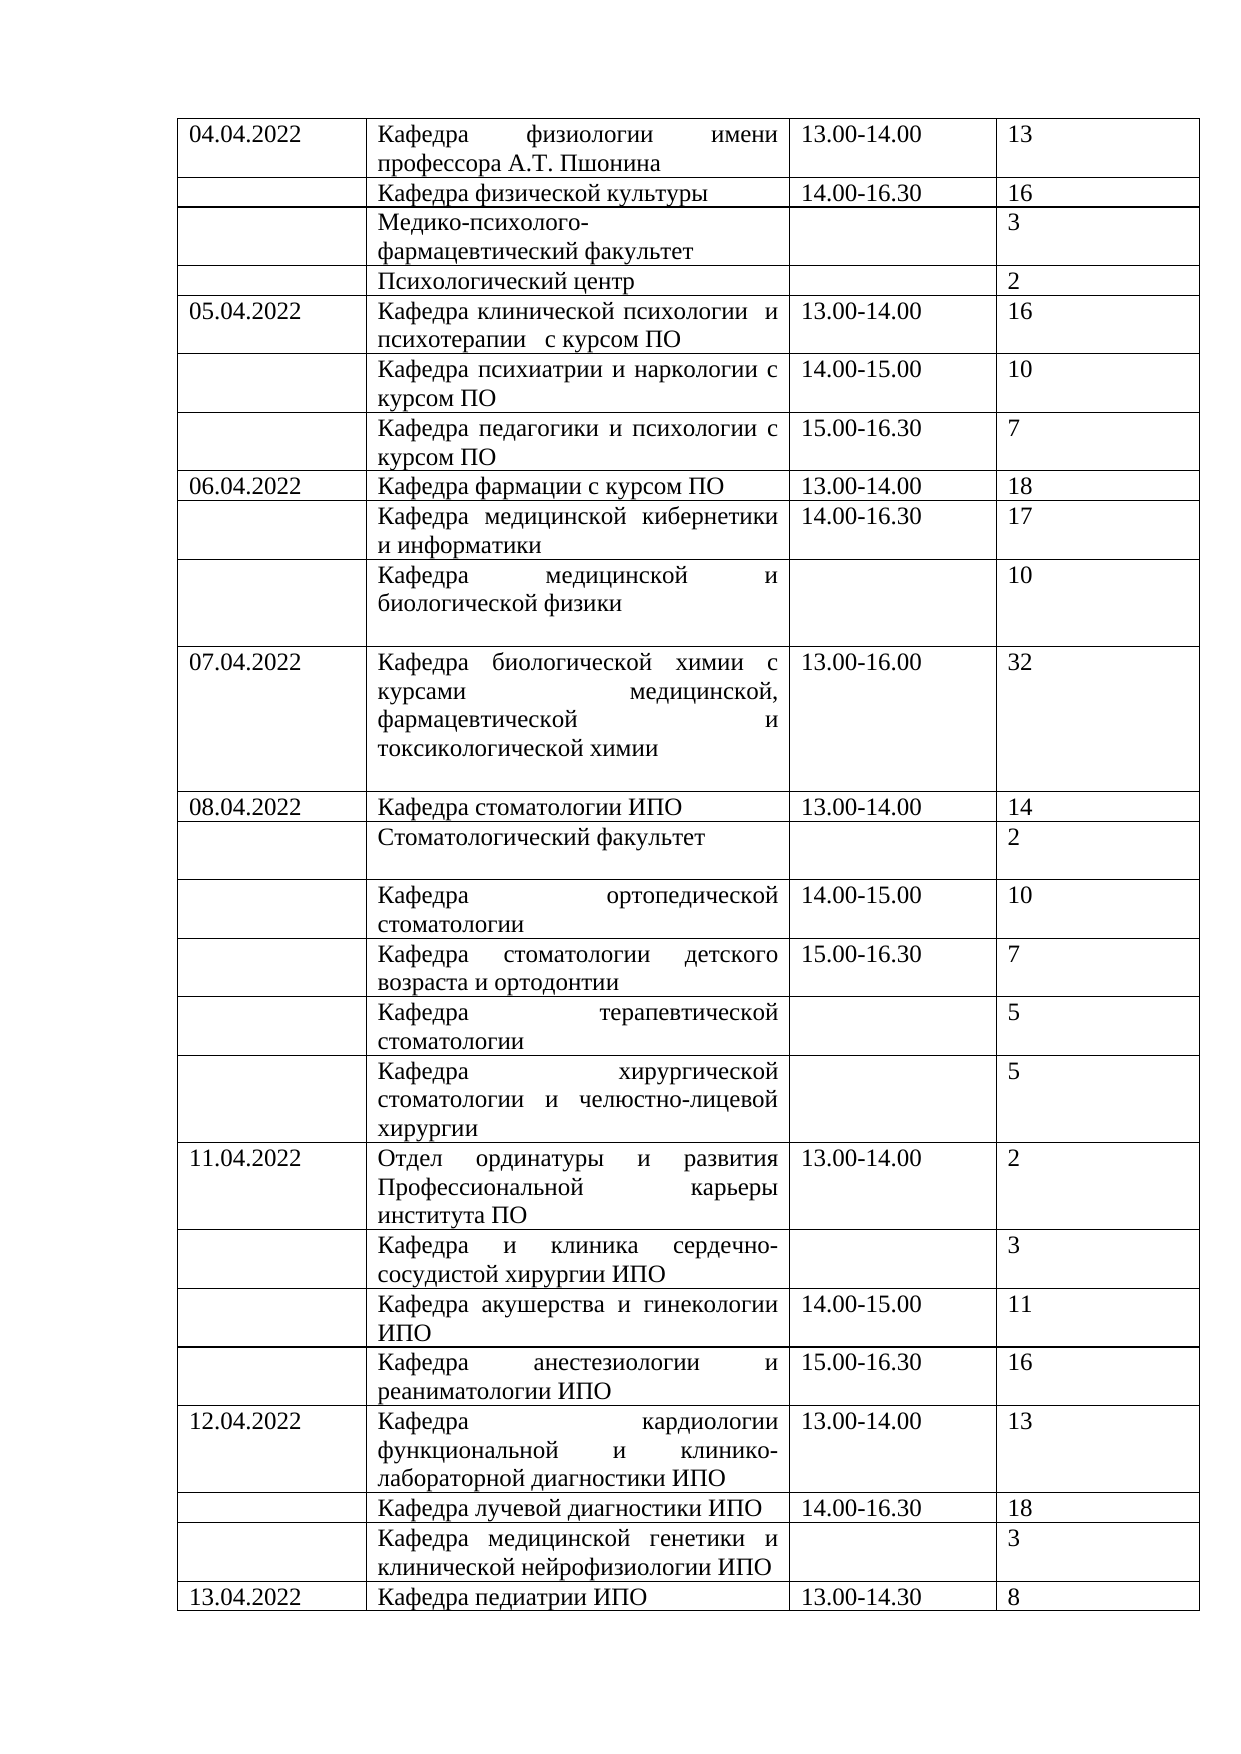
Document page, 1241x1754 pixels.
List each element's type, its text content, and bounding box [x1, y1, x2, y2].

table_cell Кафедра кардиологии функциональной и клинико-лабораторной диагностики ИПО [367, 1406, 789, 1492]
table_cell 5 [997, 1056, 1199, 1142]
table_cell 14.00-16.30 [790, 1493, 996, 1522]
table_cell [178, 997, 366, 1055]
table_cell 12.04.2022 [178, 1406, 366, 1492]
table_cell Кафедра педагогики и психологии с курсом ПО [367, 413, 789, 470]
table_cell 14.00-16.30 [790, 178, 996, 206]
table_cell Кафедра фармации с курсом ПО [367, 471, 789, 500]
table_cell 7 [997, 939, 1199, 996]
table_cell Кафедра биологической химии с курсами медицинской, фармацевтической и токсикологической химии [367, 647, 789, 791]
table_cell [790, 822, 996, 879]
table_cell 08.04.2022 [178, 792, 366, 821]
table_cell 2 [997, 1143, 1199, 1229]
table_cell Кафедра медицинской кибернетики и информатики [367, 501, 789, 559]
table_cell [790, 1230, 996, 1288]
table_cell 11.04.2022 [178, 1143, 366, 1229]
table_cell [790, 1523, 996, 1581]
table_cell 13.00-14.00 [790, 119, 996, 177]
table_cell Кафедра физической культуры [367, 178, 789, 206]
table_cell 16 [997, 296, 1199, 353]
table_cell 06.04.2022 [178, 471, 366, 500]
table_cell Кафедра психиатрии и наркологии с курсом ПО [367, 354, 789, 412]
table_cell [178, 1230, 366, 1288]
table_cell 14.00-16.30 [790, 501, 996, 559]
table_cell [178, 1348, 366, 1405]
table_cell 13 [997, 119, 1199, 177]
table_cell Кафедра акушерства и гинекологии ИПО [367, 1289, 789, 1346]
table_cell 13.00-14.00 [790, 296, 996, 353]
table_cell 13.04.2022 [178, 1582, 366, 1610]
table_cell 14.00-15.00 [790, 1289, 996, 1346]
table_cell [178, 501, 366, 559]
table_cell 18 [997, 1493, 1199, 1522]
table_cell [178, 1493, 366, 1522]
table_cell [790, 560, 996, 646]
table_cell 18 [997, 471, 1199, 500]
table_cell 05.04.2022 [178, 296, 366, 353]
table_cell Кафедра и клиника сердечно-сосудистой хирургии ИПО [367, 1230, 789, 1288]
table_cell 13.00-14.00 [790, 792, 996, 821]
table_cell 13.00-14.30 [790, 1582, 996, 1610]
table_cell Стоматологический факультет [367, 822, 789, 879]
table_cell 10 [997, 354, 1199, 412]
table_cell 5 [997, 997, 1199, 1055]
table_cell 2 [997, 266, 1199, 295]
table_cell Кафедра клинической психологии и психотерапии с курсом ПО [367, 296, 789, 353]
table_cell 14.00-15.00 [790, 354, 996, 412]
table_cell [178, 822, 366, 879]
table_cell [178, 880, 366, 938]
table_cell [178, 413, 366, 470]
table_cell 14 [997, 792, 1199, 821]
table_cell 15.00-16.30 [790, 413, 996, 470]
table_cell Медико-психолого-фармацевтический факультет [367, 208, 789, 265]
table_cell 14.00-15.00 [790, 880, 996, 938]
table_cell Кафедра стоматологии ИПО [367, 792, 789, 821]
table_cell Кафедра лучевой диагностики ИПО [367, 1493, 789, 1522]
table_cell [790, 997, 996, 1055]
table_cell Кафедра терапевтической стоматологии [367, 997, 789, 1055]
table_cell [178, 1523, 366, 1581]
table_cell 13.00-14.00 [790, 1406, 996, 1492]
table_cell [178, 266, 366, 295]
table_cell 16 [997, 1348, 1199, 1405]
table_cell 8 [997, 1582, 1199, 1610]
table_cell Отдел ординатуры и развития Профессиональной карьеры института ПО [367, 1143, 789, 1229]
table_cell Кафедра стоматологии детского возраста и ортодонтии [367, 939, 789, 996]
table_cell 17 [997, 501, 1199, 559]
table_cell Кафедра ортопедической стоматологии [367, 880, 789, 938]
table_cell Кафедра хирургической стоматологии и челюстно-лицевой хирургии [367, 1056, 789, 1142]
table_cell 13.00-14.00 [790, 471, 996, 500]
table_cell 7 [997, 413, 1199, 470]
table_cell [178, 354, 366, 412]
table_cell Кафедра медицинской и биологической физики [367, 560, 789, 646]
table_cell [178, 939, 366, 996]
table_cell Кафедра анестезиологии и реаниматологии ИПО [367, 1348, 789, 1405]
table_cell 04.04.2022 [178, 119, 366, 177]
table_cell 13.00-14.00 [790, 1143, 996, 1229]
table_cell 15.00-16.30 [790, 1348, 996, 1405]
table_cell 3 [997, 1230, 1199, 1288]
table_cell Психологический центр [367, 266, 789, 295]
table_cell [790, 208, 996, 265]
table_cell [178, 1289, 366, 1346]
table_cell [178, 560, 366, 646]
table_cell [178, 208, 366, 265]
table_cell Кафедра медицинской генетики и клинической нейрофизиологии ИПО [367, 1523, 789, 1581]
table_cell 32 [997, 647, 1199, 791]
table_cell 10 [997, 880, 1199, 938]
table_cell 3 [997, 1523, 1199, 1581]
table_cell [178, 1056, 366, 1142]
table_cell 13.00-16.00 [790, 647, 996, 791]
table_cell 11 [997, 1289, 1199, 1346]
table_cell 10 [997, 560, 1199, 646]
table_cell 3 [997, 208, 1199, 265]
table_cell 16 [997, 178, 1199, 206]
table_cell 13 [997, 1406, 1199, 1492]
table_cell Кафедра физиологии имени профессора А.Т. Пшонина [367, 119, 789, 177]
table_cell 2 [997, 822, 1199, 879]
table_cell [178, 178, 366, 206]
table_cell 07.04.2022 [178, 647, 366, 791]
table_cell Кафедра педиатрии ИПО [367, 1582, 789, 1610]
table_cell [790, 1056, 996, 1142]
table_cell [790, 266, 996, 295]
table_cell 15.00-16.30 [790, 939, 996, 996]
